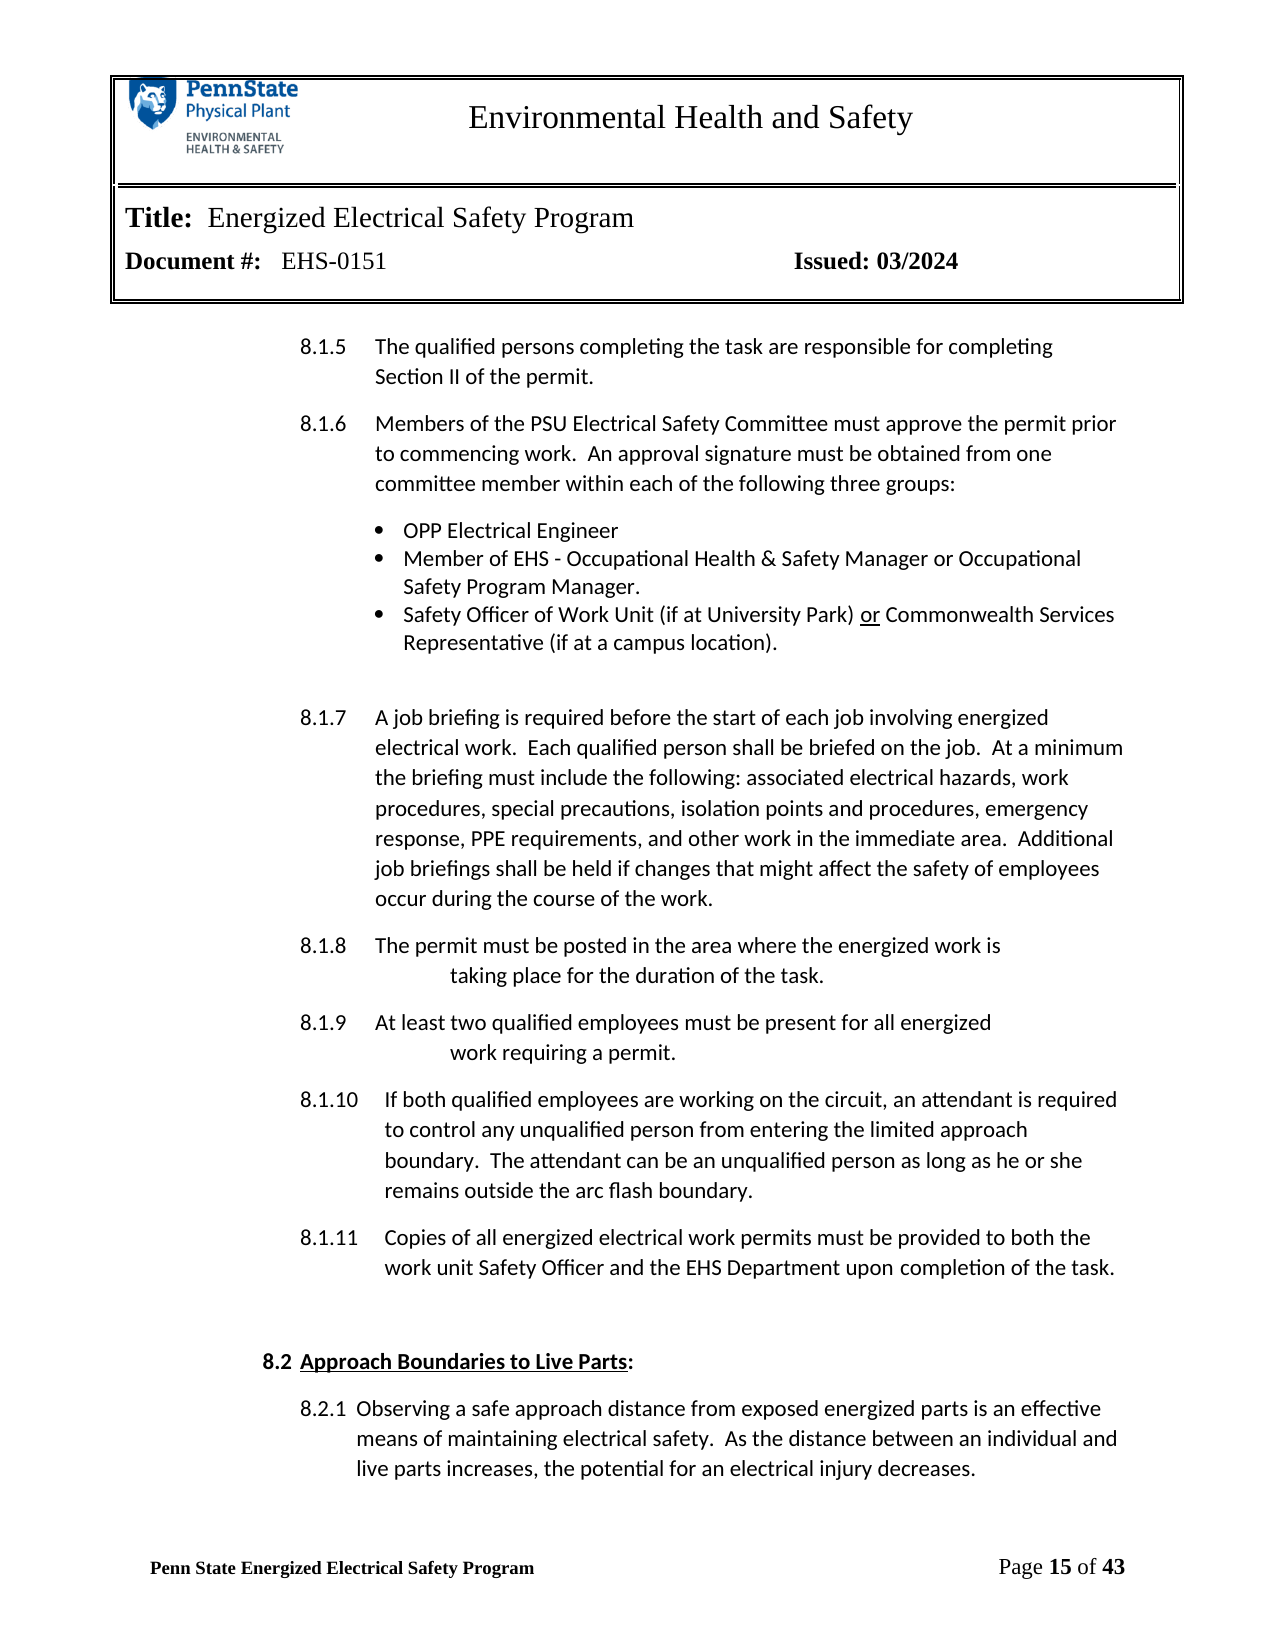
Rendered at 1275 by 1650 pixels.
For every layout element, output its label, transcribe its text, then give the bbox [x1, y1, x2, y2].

text 8.1.10 If both qualified employees are working on the circuit, an attendant is required to control any unqualified person from entering the limited approach boundary. The attendant can be an unqualified person as long as he or she remains outside the arc flash boundary. [300, 1085, 1125, 1204]
text 8.2.1 Observing a safe approach distance from exposed energized parts is an effective means of maintaining electrical safety. As the distance between an individual and live parts increases, the potential for an electrical injury decreases. [300, 1394, 1125, 1482]
text 8.2 Approach Boundaries to Live Parts: [206, 1347, 1125, 1375]
text 8.1.5 The qualified persons completing the task are responsible for completing Section II of the permit. [300, 332, 1125, 390]
list Member of EHS - Occupational Health & Safety Manager or Occupational Safety Program Manager. [375, 544, 1125, 600]
text 8.1.6 Members of the PSU Electrical Safety Committee must approve the permit prior to commencing work. An approval signature must be obtained from one committee member within each of the following three groups: [300, 409, 1125, 497]
picture [127, 80, 298, 156]
text 8.1.11 Copies of all energized electrical work permits must be provided to both the work unit Safety Officer and the EHS Department upon completion of the task. [300, 1223, 1125, 1281]
text 8.1.9 At least two qualified employees must be present for all energized work requiring a permit. [150, 1008, 1125, 1067]
text 8.1.8 The permit must be posted in the area where the energized work is taking place for the duration of the task. [262, 931, 1125, 989]
list Safety Officer of Work Unit (if at University Park) or Commonwealth Services Representative (if at a campus location). [375, 600, 1125, 656]
text 8.1.7 A job briefing is required before the start of each job involving energized electrical work. Each qualified person shall be briefed on the job. At a minimum the briefing must include the following: associated electrical hazards, work procedures, special precautions, isolation points and procedures, emergency response, PPE requirements, and other work in the immediate area. Additional job briefings shall be held if changes that might affect the safety of employees occur during the course of the work. [300, 703, 1125, 912]
list OPP Electrical Engineer [375, 516, 1125, 544]
